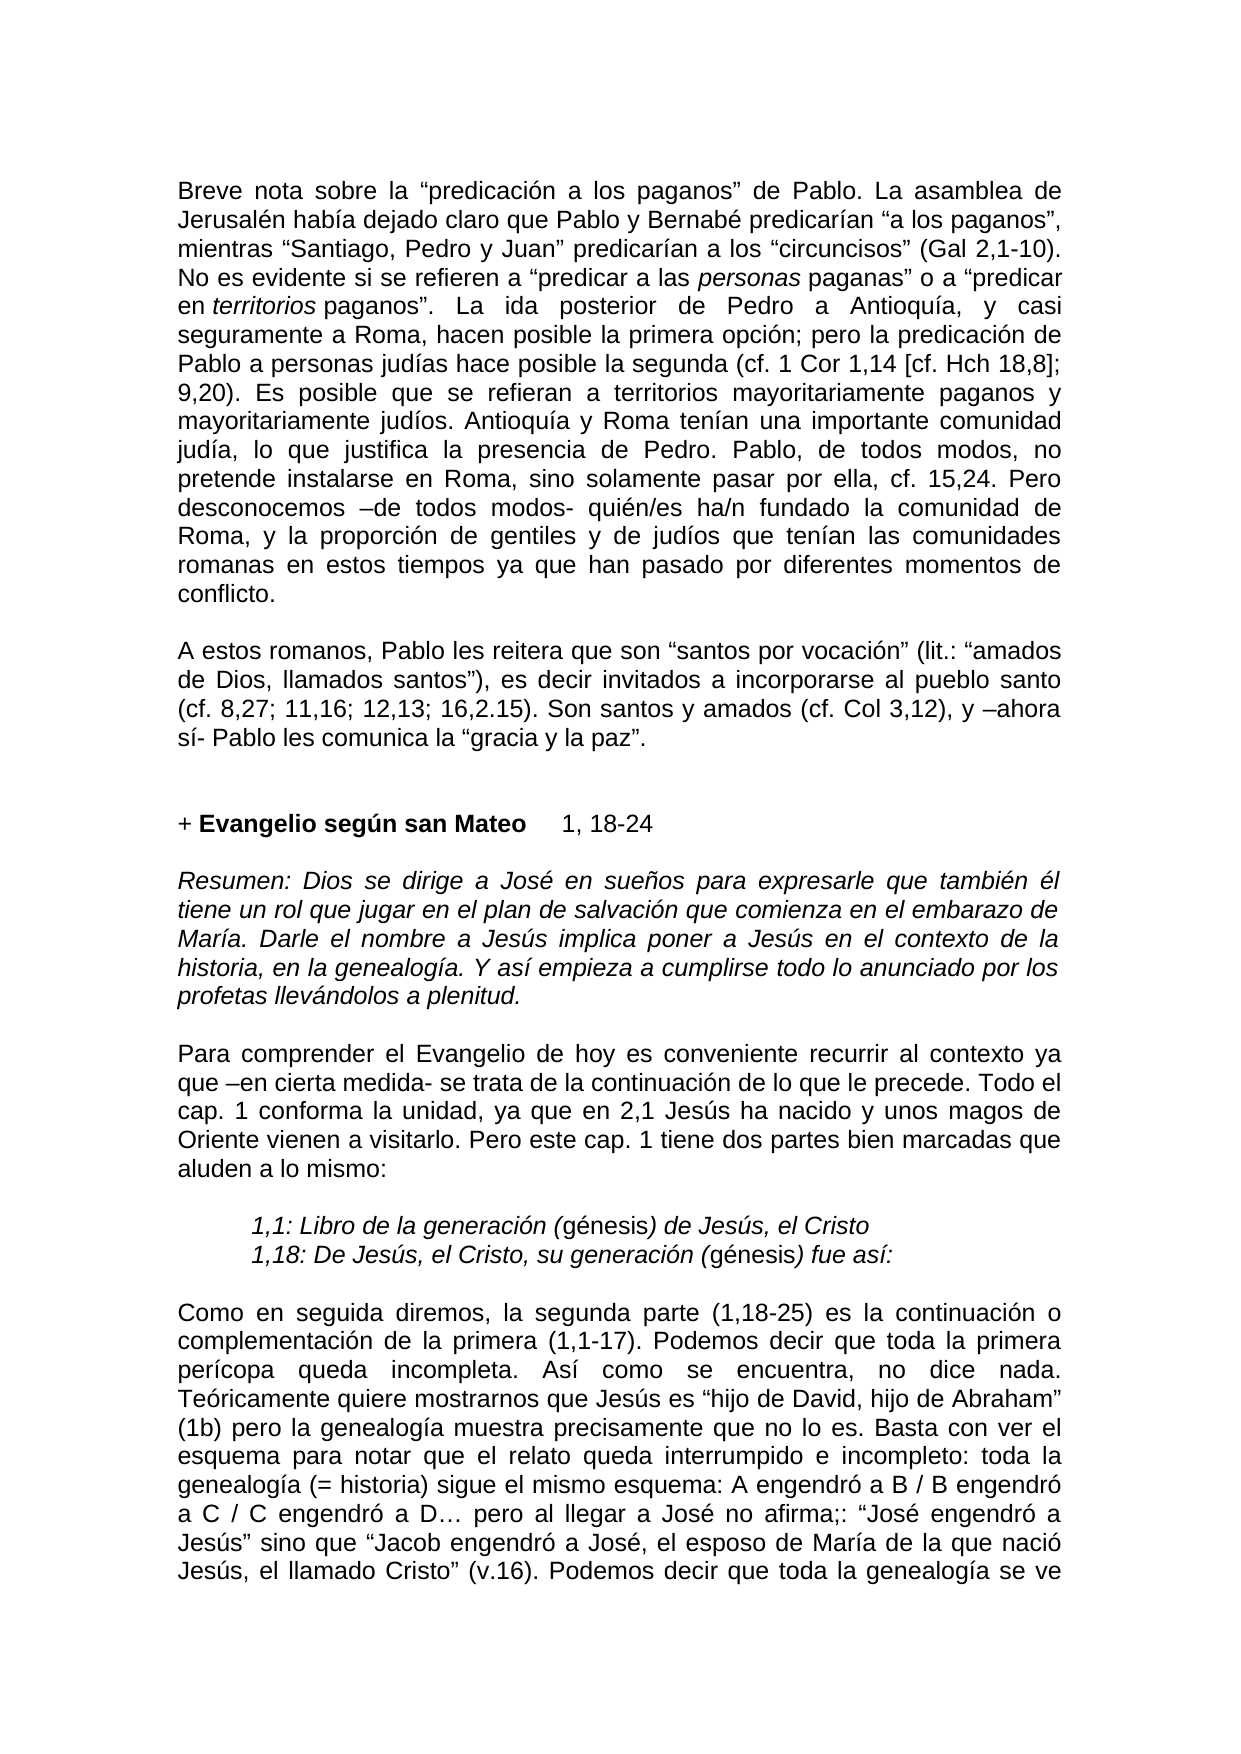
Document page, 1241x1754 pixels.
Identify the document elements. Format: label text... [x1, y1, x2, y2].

text + Evangelio según san Mateo 1, 18-24 [177, 809, 1063, 838]
text Para comprender el Evangelio de hoy es conveniente recurrir al contexto ya que –en cierta medida- se trata de la continuación de lo que le precede. Todo el cap. 1 conforma la unidad, ya que en 2,1 Jesús ha nacido y unos magos de Oriente vienen a visitarlo. Pero este cap. 1 tiene dos partes bien marcadas que aluden a lo mismo: [177, 1010, 1063, 1183]
text Resumen: Dios se dirige a José en sueños para expresarle que también él tiene un rol que jugar en el plan de salvación que comienza en el embarazo de María. Darle el nombre a Jesús implica poner a Jesús en el contexto de la historia, en la genealogía. Y así empieza a cumplirse todo lo anunciado por los profetas llevándolos a plenitud. [177, 838, 1063, 1010]
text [177, 1298, 1063, 1585]
text Breve nota sobre la “predicación a los paganos” de Pablo. La asamblea de Jerusalén había dejado claro que Pablo y Bernabé predicarían “a los paganos”, mientras “Santiago, Pedro y Juan” predicarían a los “circuncisos” (Gal 2,1-10). No es evidente si se refieren a “predicar a las personas paganas” o a “predicar en territorios paganos”. La ida posterior de Pedro a Antioquía, y casi seguramente a Roma, hacen posible la primera opción; pero la predicación de Pablo a personas judías hace posible la segunda (cf. 1 Cor 1,14 [cf. Hch 18,8]; 9,20). Es posible que se refieran a territorios mayoritariamente paganos y mayoritariamente judíos. Antioquía y Roma tenían una importante comunidad judía, lo que justifica la presencia de Pedro. Pablo, de todos modos, no pretende instalarse en Roma, sino solamente pasar por ella, cf. 15,24. Pero desconocemos –de todos modos- quién/es ha/n fundado la comunidad de Roma, y la proporción de gentiles y de judíos que tenían las comunidades romanas en estos tiempos ya que han pasado por diferentes momentos de conflicto. [177, 176, 1063, 608]
text A estos romanos, Pablo les reitera que son “santos por vocación” (lit.: “amados de Dios, llamados santos”), es decir invitados a incorporarse al pueblo santo (cf. 8,27; 11,16; 12,13; 16,2.15). Son santos y amados (cf. Col 3,12), y –ahora sí- Pablo les comunica la “gracia y la paz”. [177, 636, 1063, 751]
text 1,18: De Jesús, el Cristo, su generación (génesis) fue así: [177, 1240, 1063, 1269]
text 1,1: Libro de la generación (génesis) de Jesús, el Cristo [177, 1211, 1063, 1240]
